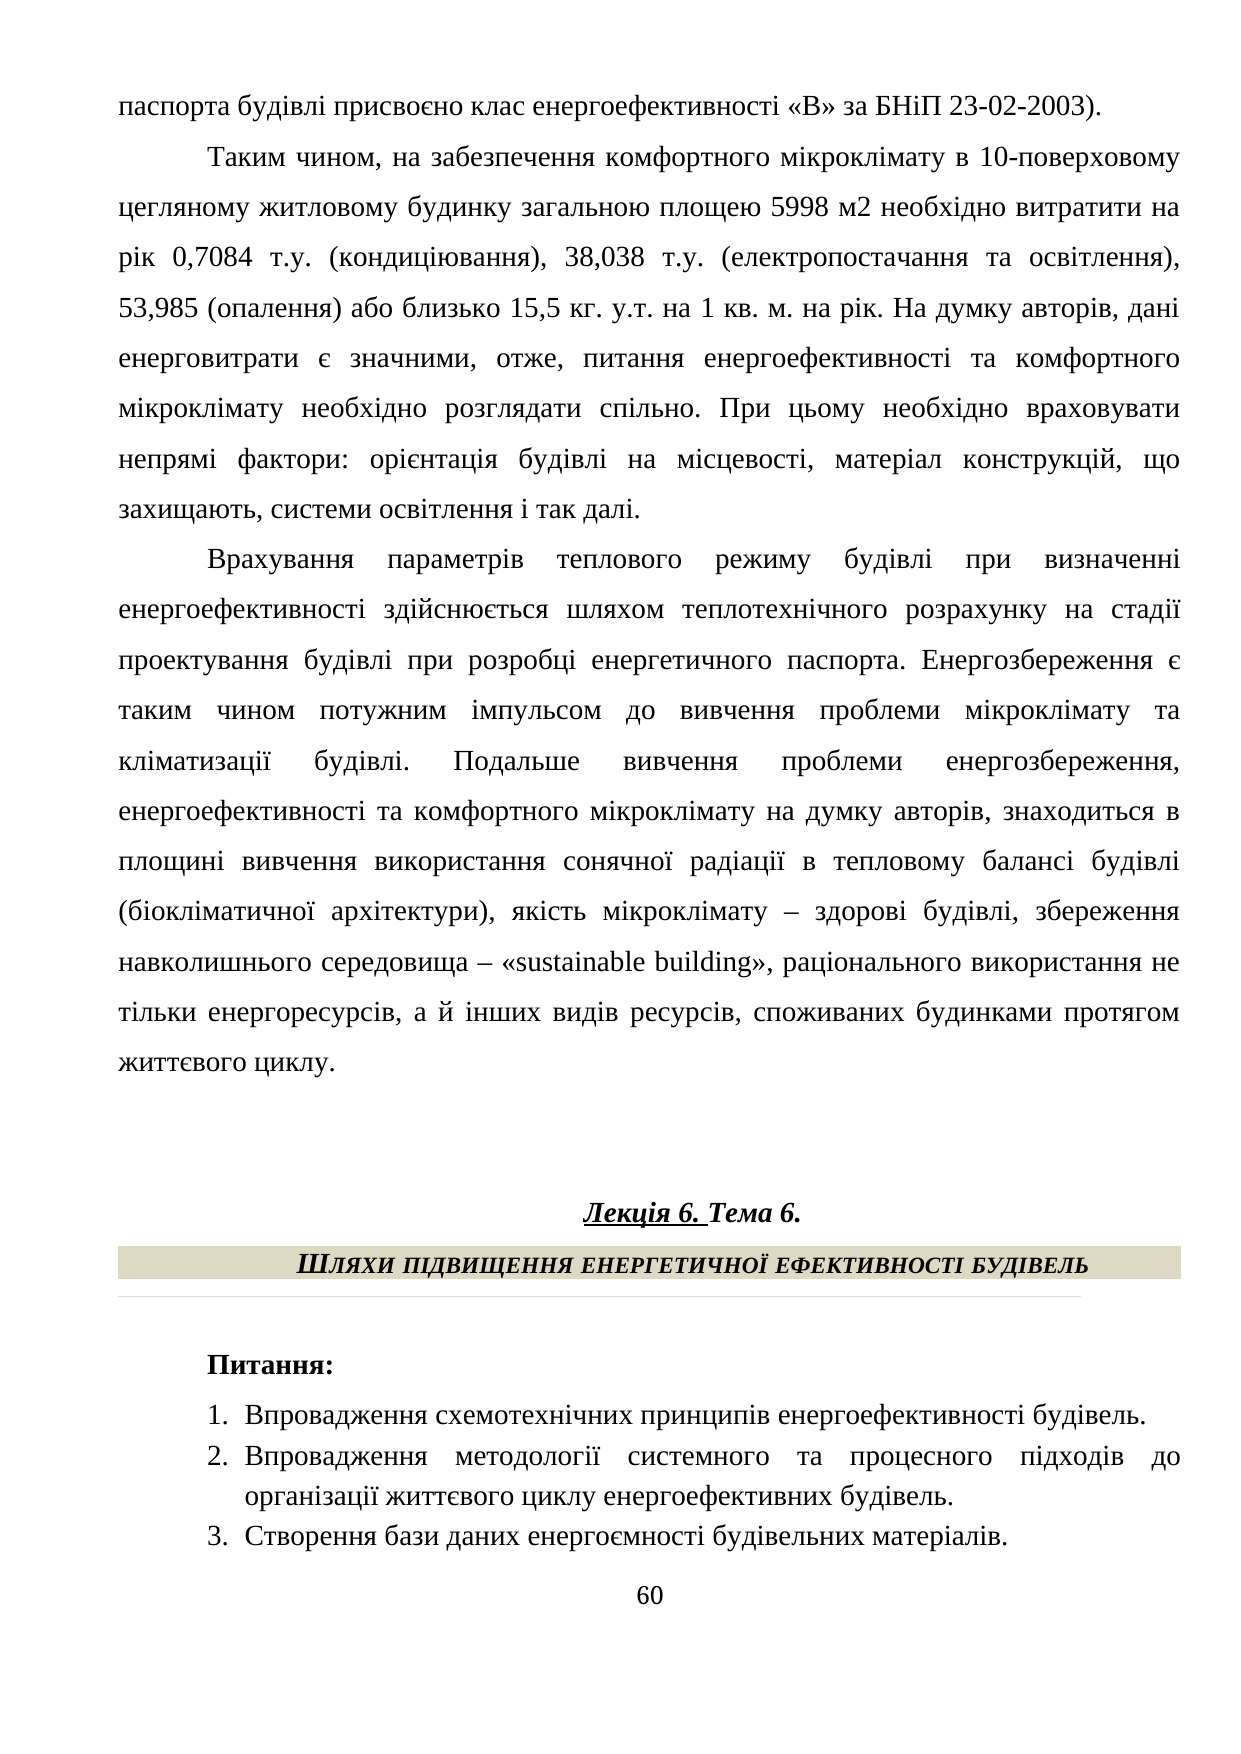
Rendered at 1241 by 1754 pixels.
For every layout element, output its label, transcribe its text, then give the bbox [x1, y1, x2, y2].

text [118, 88, 1181, 122]
text Питання: [118, 1347, 1181, 1381]
list Впровадження методології системного та процесного підходів до організації життєвого циклу енергоефективних будівель. [207, 1438, 1181, 1511]
text Врахування параметрів теплового режиму будівлі при визначенні енергоефективності здійснюється шляхом теплотехнічного розрахунку на стадії проектування будівлі при розробці енергетичного паспорта. Енергозбереження є таким чином потужним імпульсом до вивчення проблеми мікроклімату та кліматизації будівлі. Подальше вивчення проблеми енергозбереження, енергоефективності та комфортного мікроклімату на думку авторів, знаходиться в площині вивчення використання сонячної радіації в тепловому балансі будівлі (біокліматичної архітектури), якість мікроклімату – здорові будівлі, збереження навколишнього середовища – «sustainable building», раціонального використання не тільки енергоресурсів, а й інших видів ресурсів, споживаних будинками протягом життєвого циклу. [118, 541, 1181, 1078]
list Створення бази даних енергоємності будівельних матеріалів. [207, 1518, 1181, 1552]
text Таким чином, на забезпечення комфортного мікроклімату в 10-поверховому цегляному житловому будинку загальною площею 5998 м2 необхідно витратити на рік 0,7084 т.у. (кондиціювання), 38,038 т.у. (електропостачання та освітлення), 53,985 (опалення) або близько 15,5 кг. у.т. на 1 кв. м. на рік. На думку авторів, дані енерговитрати є значними, отже, питання енергоефективності та комфортного мікроклімату необхідно розглядати спільно. При цьому необхідно враховувати непрямі фактори: орієнтація будівлі на місцевості, матеріал конструкцій, що захищають, системи освітлення і так далі. [118, 139, 1181, 524]
text Шляхи підвищення енергетичної ефективності будівель [118, 1246, 1181, 1279]
list Впровадження схемотехнічних принципів енергоефективності будівель. [207, 1397, 1181, 1431]
text Лекція 6. Тема 6. [118, 1195, 1181, 1229]
